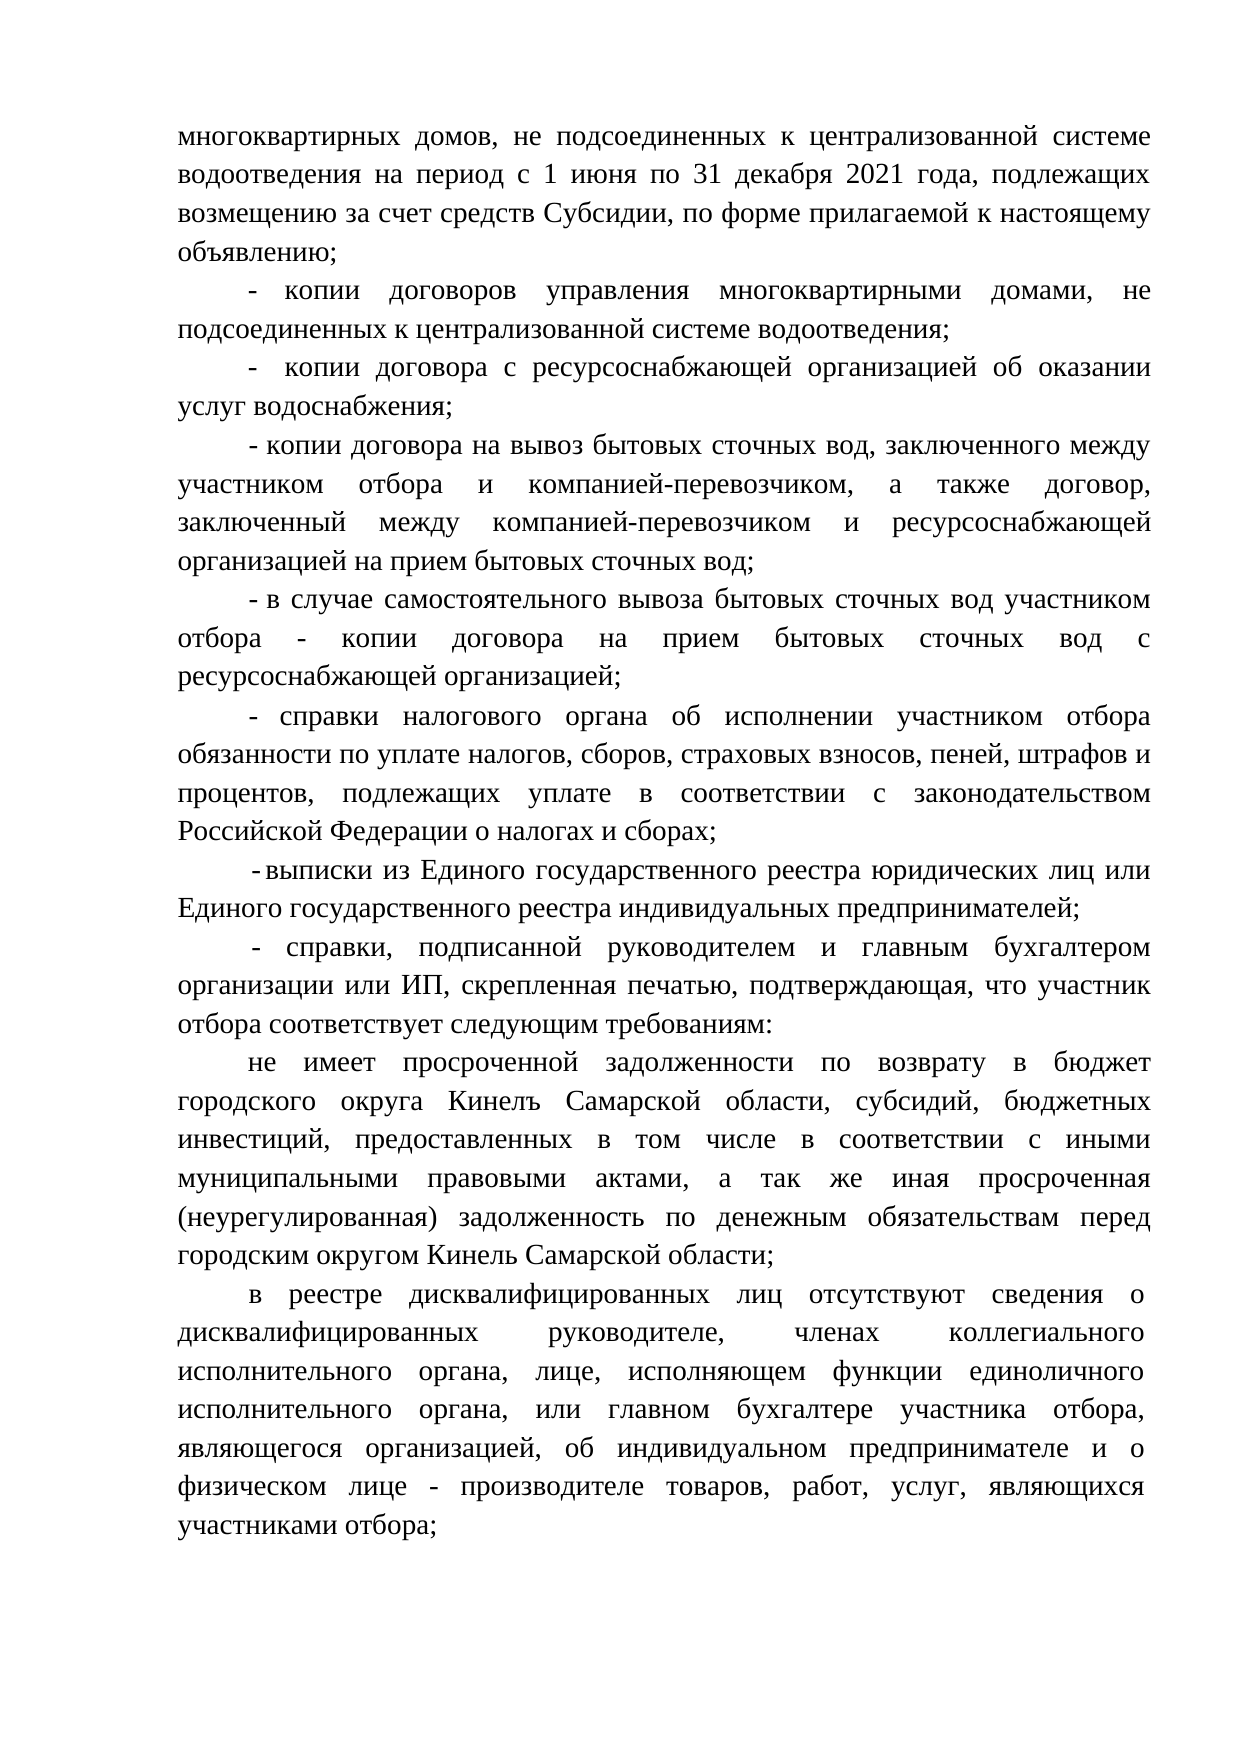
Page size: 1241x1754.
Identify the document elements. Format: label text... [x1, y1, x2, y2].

text - справки, подписанной руководителем и главным бухгалтером организации или ИП, скрепленная печатью, подтверждающая, что участник отбора соответствует следующим требованиям: [177, 929, 1152, 1039]
list копии договора на вывоз бытовых сточных вод, заключенного между участником отбора и компанией-перевозчиком, а также договор, заключенный между компанией-перевозчиком и ресурсоснабжающей организацией на прием бытовых сточных вод; [177, 427, 1152, 576]
list копии договора с ресурсоснабжающей организацией об оказании услуг водоснабжения; [177, 349, 1152, 421]
list выписки из Единого государственного реестра юридических лиц или Единого государственного реестра индивидуальных предпринимателей; [177, 852, 1152, 924]
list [177, 118, 1152, 267]
text в реестре дисквалифицированных лиц отсутствуют сведения о дисквалифицированных руководителе, членах коллегиального исполнительного органа, лице, исполняющем функции единоличного исполнительного органа, или главном бухгалтере участника отбора, являющегося организацией, об индивидуальном предпринимателе и о физическом лице - производителе товаров, работ, услуг, являющихся участниками отбора; [177, 1276, 1145, 1541]
text не имеет просроченной задолженности по возврату в бюджет городского округа Кинелъ Самарской области, субсидий, бюджетных инвестиций, предоставленных в том числе в соответствии с иными муниципальными правовыми актами, а так же иная просроченная (неурегулированная) задолженность по денежным обязательствам перед городским округом Кинель Самарской области; [177, 1044, 1152, 1271]
list в случае самостоятельного вывоза бытовых сточных вод участником отбора - копии договора на прием бытовых сточных вод с ресурсоснабжающей организацией; [177, 581, 1152, 692]
list справки налогового органа об исполнении участником отбора обязанности по уплате налогов, сборов, страховых взносов, пеней, штрафов и процентов, подлежащих уплате в соответствии с законодательством Российской Федерации о налогах и сборах; [177, 698, 1152, 847]
list копии договоров управления многоквартирными домами, не подсоединенных к централизованной системе водоотведения; [177, 272, 1152, 344]
